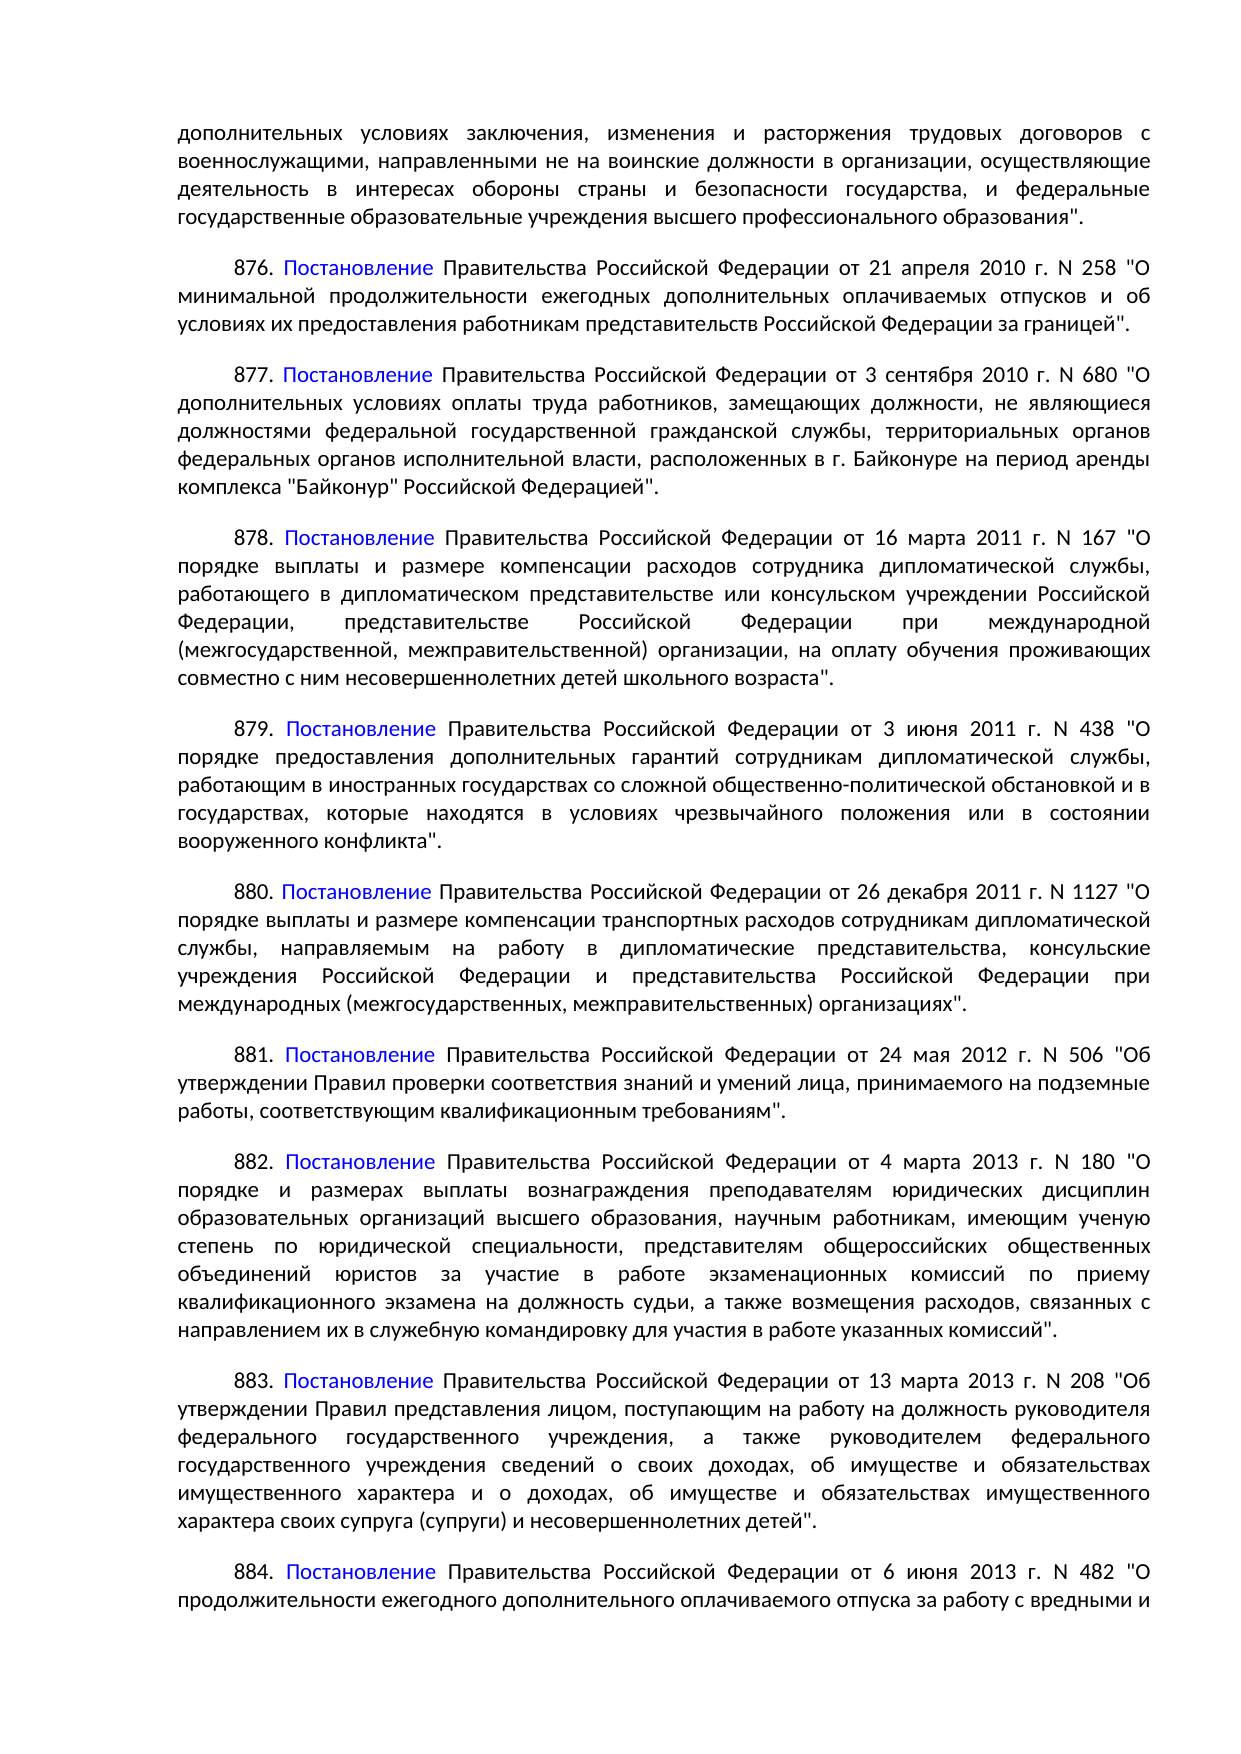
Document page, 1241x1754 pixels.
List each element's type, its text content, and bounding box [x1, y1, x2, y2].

text 880. Постановление Правительства Российской Федерации от 26 декабря 2011 г. N 1127 "О порядке выплаты и размере компенсации транспортных расходов сотрудникам дипломатической службы, направляемым на работу в дипломатические представительства, консульские учреждения Российской Федерации и представительства Российской Федерации при международных (межгосударственных, межправительственных) организациях". [177, 877, 1152, 1017]
text 878. Постановление Правительства Российской Федерации от 16 марта 2011 г. N 167 "О порядке выплаты и размере компенсации расходов сотрудника дипломатической службы, работающего в дипломатическом представительстве или консульском учреждении Российской Федерации, представительстве Российской Федерации при международной (межгосударственной, межправительственной) организации, на оплату обучения проживающих совместно с ним несовершеннолетних детей школьного возраста". [177, 523, 1152, 691]
text 877. Постановление Правительства Российской Федерации от 3 сентября 2010 г. N 680 "О дополнительных условиях оплаты труда работников, замещающих должности, не являющиеся должностями федеральной государственной гражданской службы, территориальных органов федеральных органов исполнительной власти, расположенных в г. Байконуре на период аренды комплекса "Байконур" Российской Федерацией". [177, 360, 1152, 500]
text 881. Постановление Правительства Российской Федерации от 24 мая 2012 г. N 506 "Об утверждении Правил проверки соответствия знаний и умений лица, принимаемого на подземные работы, соответствующим квалификационным требованиям". [177, 1040, 1152, 1124]
text 876. Постановление Правительства Российской Федерации от 21 апреля 2010 г. N 258 "О минимальной продолжительности ежегодных дополнительных оплачиваемых отпусков и об условиях их предоставления работникам представительств Российской Федерации за границей". [177, 253, 1152, 337]
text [177, 118, 1152, 230]
text 882. Постановление Правительства Российской Федерации от 4 марта 2013 г. N 180 "О порядке и размерах выплаты вознаграждения преподавателям юридических дисциплин образовательных организаций высшего образования, научным работникам, имеющим ученую степень по юридической специальности, представителям общероссийских общественных объединений юристов за участие в работе экзаменационных комиссий по приему квалификационного экзамена на должность судьи, а также возмещения расходов, связанных с направлением их в служебную командировку для участия в работе указанных комиссий". [177, 1147, 1152, 1343]
text 883. Постановление Правительства Российской Федерации от 13 марта 2013 г. N 208 "Об утверждении Правил представления лицом, поступающим на работу на должность руководителя федерального государственного учреждения, а также руководителем федерального государственного учреждения сведений о своих доходах, об имуществе и обязательствах имущественного характера и о доходах, об имуществе и обязательствах имущественного характера своих супруга (супруги) и несовершеннолетних детей". [177, 1366, 1152, 1534]
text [177, 1557, 1152, 1613]
text 879. Постановление Правительства Российской Федерации от 3 июня 2011 г. N 438 "О порядке предоставления дополнительных гарантий сотрудникам дипломатической службы, работающим в иностранных государствах со сложной общественно-политической обстановкой и в государствах, которые находятся в условиях чрезвычайного положения или в состоянии вооруженного конфликта". [177, 714, 1152, 854]
